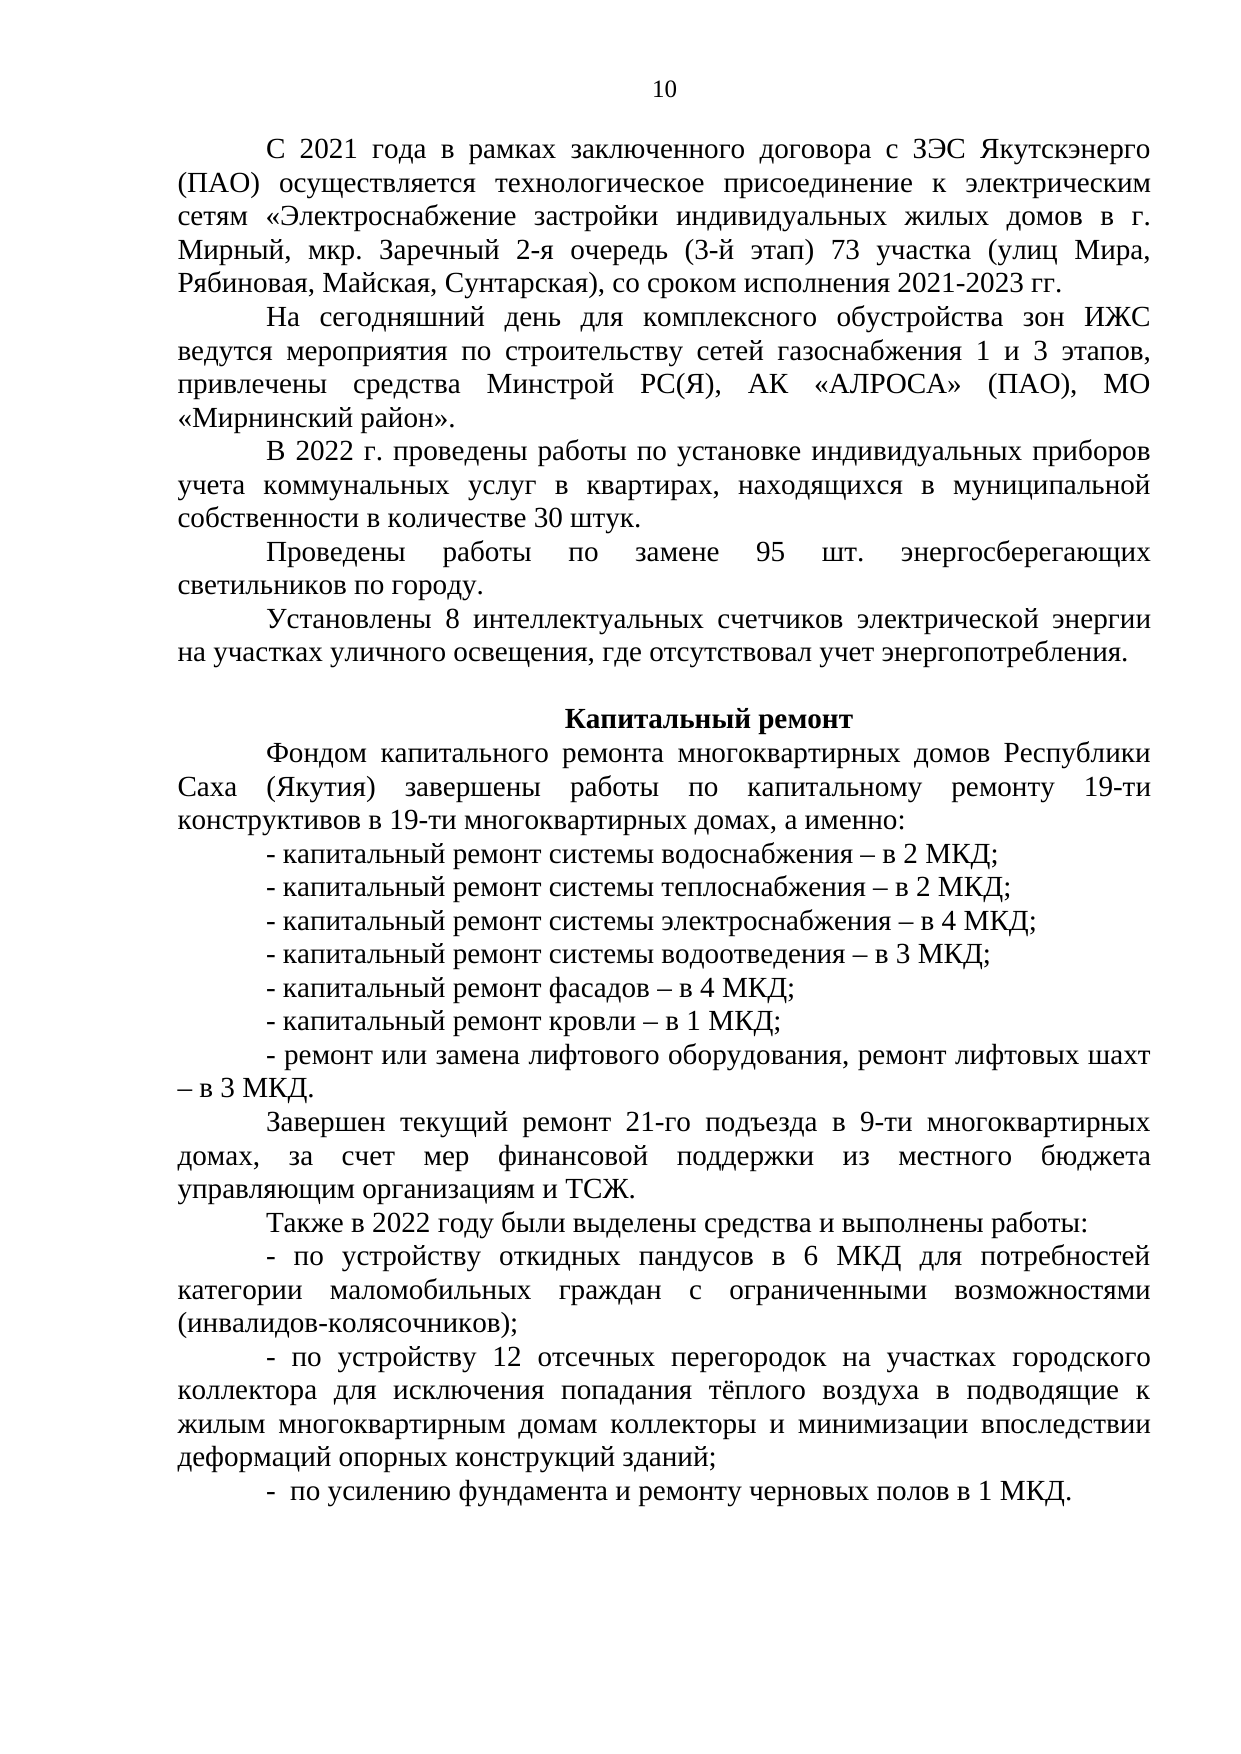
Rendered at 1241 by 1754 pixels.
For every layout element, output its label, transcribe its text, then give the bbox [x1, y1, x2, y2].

text - капитальный ремонт системы теплоснабжения – в 2 МКД; [177, 869, 1152, 903]
text На сегодняшний день для комплексного обустройства зон ИЖС ведутся мероприятия по строительству сетей газоснабжения 1 и 3 этапов, привлечены средства Минстрой РС(Я), АК «АЛРОСА» (ПАО), МО «Мирнинский район». [177, 299, 1152, 433]
text - капитальный ремонт системы водоснабжения – в 2 МКД; [177, 836, 1152, 869]
text Завершен текущий ремонт 21-го подъезда в 9-ти многоквартирных домах, за счет мер финансовой поддержки из местного бюджета управляющим организациям и ТСЖ. [177, 1104, 1152, 1205]
text - капитальный ремонт системы электроснабжения – в 4 МКД; [177, 903, 1152, 936]
text Проведены работы по замене 95 шт. энергосберегающих светильников по городу. [177, 534, 1152, 601]
text - по устройству откидных пандусов в 6 МКД для потребностей категории маломобильных граждан с ограниченными возможностями (инвалидов-колясочников); [177, 1238, 1152, 1339]
text - по устройству 12 отсечных перегородок на участках городского коллектора для исключения попадания тёплого воздуха в подводящие к жилым многоквартирным домам коллекторы и минимизации впоследствии деформаций опорных конструкций зданий; [177, 1339, 1152, 1473]
text Также в 2022 году были выделены средства и выполнены работы: [177, 1205, 1152, 1238]
text С 2021 года в рамках заключенного договора с ЗЭС Якутскэнерго (ПАО) осуществляется технологическое присоединение к электрическим сетям «Электроснабжение застройки индивидуальных жилых домов в г. Мирный, мкр. Заречный 2-я очередь (3-й этап) 73 участка (улиц Мира, Рябиновая, Майская, Сунтарская), со сроком исполнения 2021-2023 гг. [177, 131, 1152, 299]
text - капитальный ремонт фасадов – в 4 МКД; [177, 970, 1152, 1003]
text Капитальный ремонт [177, 702, 1152, 735]
text - капитальный ремонт кровли – в 1 МКД; [177, 1003, 1152, 1037]
text - по усилению фундамента и ремонту черновых полов в 1 МКД. [177, 1473, 1152, 1507]
text - ремонт или замена лифтового оборудования, ремонт лифтовых шахт – в 3 МКД. [177, 1037, 1152, 1104]
text Установлены 8 интеллектуальных счетчиков электрической энергии на участках уличного освещения, где отсутствовал учет энергопотребления. [177, 601, 1152, 668]
text Фондом капитального ремонта многоквартирных домов Республики Саха (Якутия) завершены работы по капитальному ремонту 19-ти конструктивов в 19-ти многоквартирных домах, а именно: [177, 735, 1152, 836]
text - капитальный ремонт системы водоотведения – в 3 МКД; [177, 936, 1152, 970]
text В 2022 г. проведены работы по установке индивидуальных приборов учета коммунальных услуг в квартирах, находящихся в муниципальной собственности в количестве 30 штук. [177, 433, 1152, 534]
